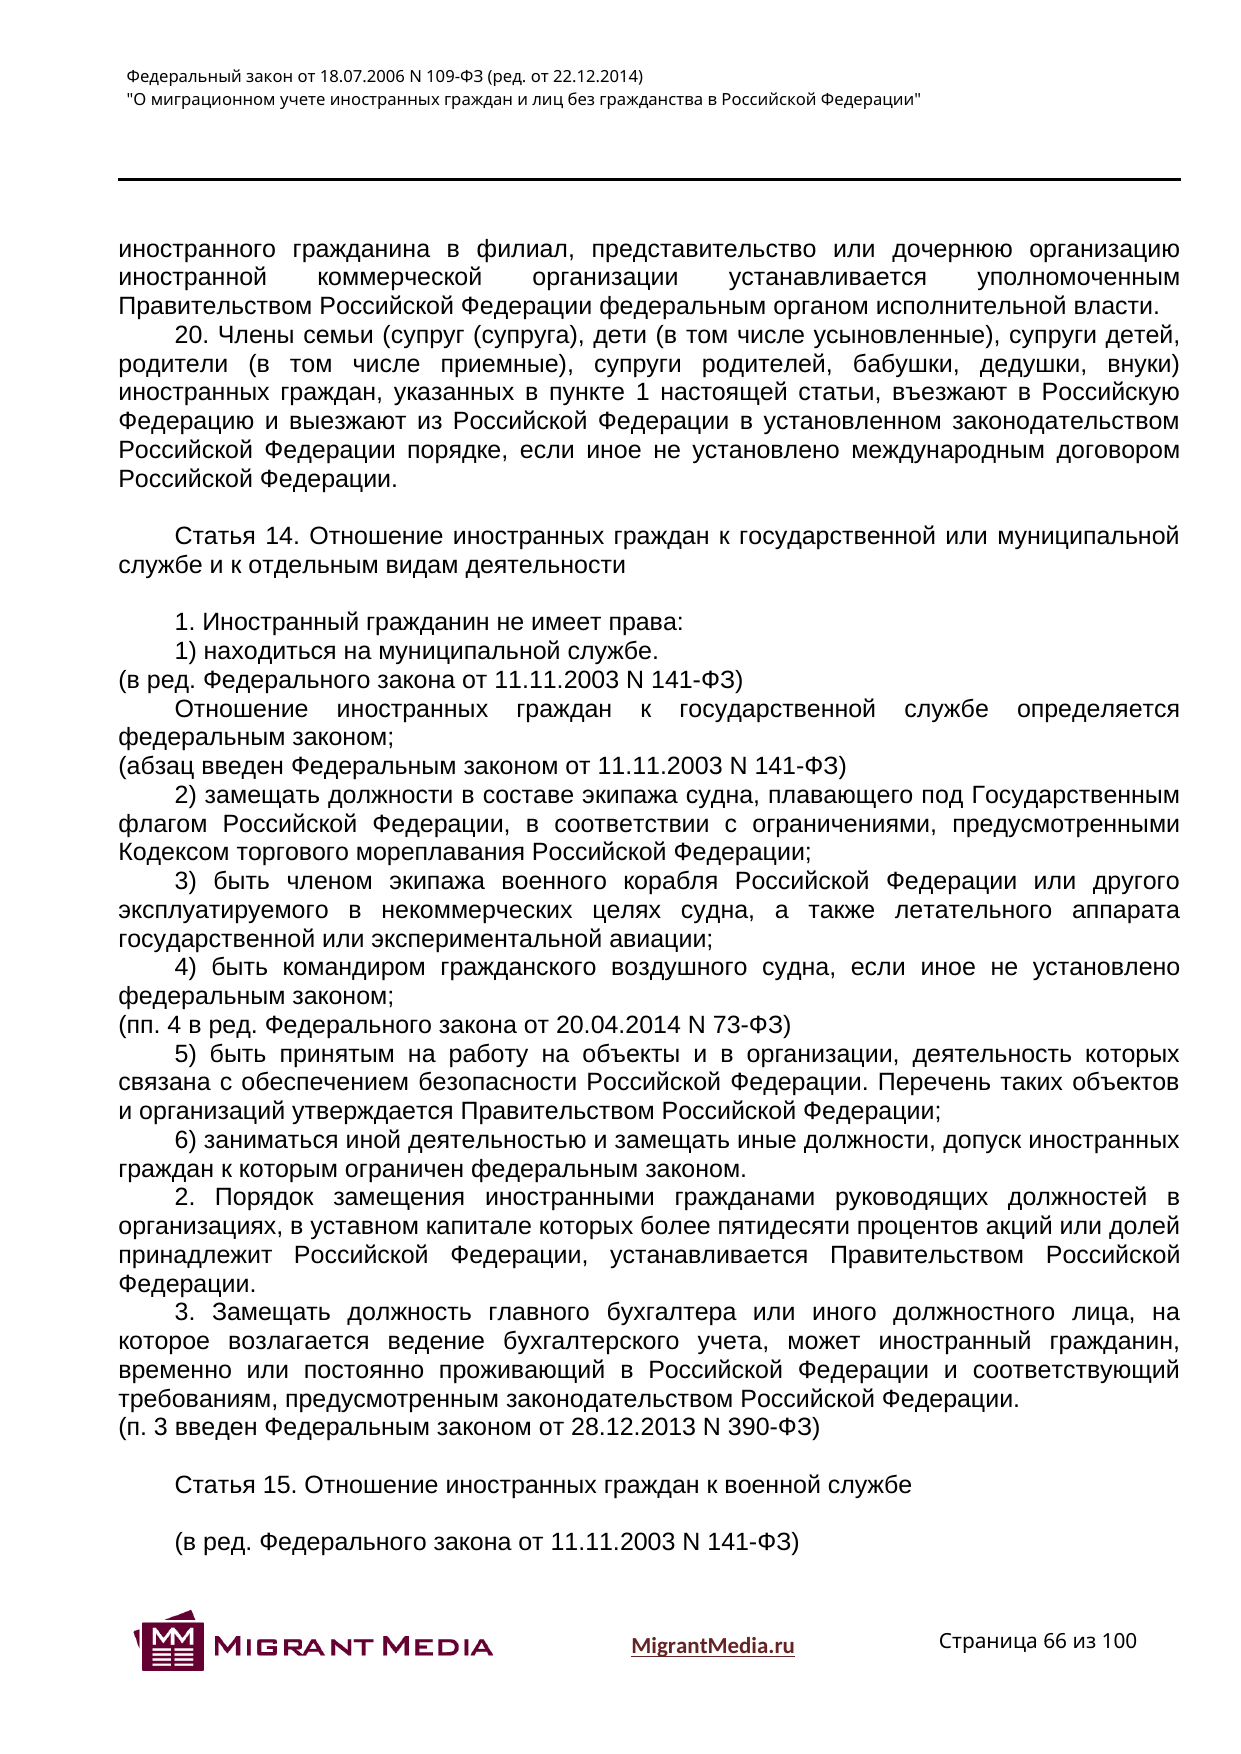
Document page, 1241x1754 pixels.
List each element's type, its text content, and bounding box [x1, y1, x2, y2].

text 3) быть членом экипажа военного корабля Российской Федерации или другого эксплуатируемого в некоммерческих целях судна, а также летательного аппарата государственной или экспериментальной авиации; [118, 866, 1181, 952]
text (абзац введен Федеральным законом от 11.11.2003 N 141-ФЗ) [118, 751, 1181, 780]
text 1) находиться на муниципальной службе. [118, 636, 1181, 665]
picture [126, 1608, 499, 1673]
text 20. Члены семьи (супруг (супруга), дети (в том числе усыновленные), супруги детей, родители (в том числе приемные), супруги родителей, бабушки, дедушки, внуки) иностранных граждан, указанных в пункте 1 настоящей статьи, въезжают в Российскую Федерацию и выезжают из Российской Федерации в установленном законодательством Российской Федерации порядке, если иное не установлено международным договором Российской Федерации. [118, 320, 1181, 492]
text Отношение иностранных граждан к государственной службе определяется федеральным законом; [118, 693, 1181, 751]
text (п. 3 введен Федеральным законом от 28.12.2013 N 390-ФЗ) [118, 1412, 1181, 1441]
text 1. Иностранный гражданин не имеет права: [118, 607, 1181, 636]
text 5) быть принятым на работу на объекты и в организации, деятельность которых связана с обеспечением безопасности Российской Федерации. Перечень таких объектов и организаций утверждается Правительством Российской Федерации; [118, 1038, 1181, 1125]
text (в ред. Федерального закона от 11.11.2003 N 141-ФЗ) [118, 665, 1181, 693]
text (в ред. Федерального закона от 11.11.2003 N 141-ФЗ) [118, 1527, 1181, 1556]
text 6) заниматься иной деятельностью и замещать иные должности, допуск иностранных граждан к которым ограничен федеральным законом. [118, 1125, 1181, 1182]
text Статья 14. Отношение иностранных граждан к государственной или муниципальной службе и к отдельным видам деятельности [118, 521, 1181, 578]
text 2. Порядок замещения иностранными гражданами руководящих должностей в организациях, в уставном капитале которых более пятидесяти процентов акций или долей принадлежит Российской Федерации, устанавливается Правительством Российской Федерации. [118, 1182, 1181, 1297]
text Статья 15. Отношение иностранных граждан к военной службе [118, 1470, 1181, 1498]
text 4) быть командиром гражданского воздушного судна, если иное не установлено федеральным законом; [118, 952, 1181, 1010]
text 3. Замещать должность главного бухгалтера или иного должностного лица, на которое возлагается ведение бухгалтерского учета, может иностранный гражданин, временно или постоянно проживающий в Российской Федерации и соответствующий требованиям, предусмотренным законодательством Российской Федерации. [118, 1297, 1181, 1412]
text 2) замещать должности в составе экипажа судна, плавающего под Государственным флагом Российской Федерации, в соответствии с ограничениями, предусмотренными Кодексом торгового мореплавания Российской Федерации; [118, 780, 1181, 866]
text (пп. 4 в ред. Федерального закона от 20.04.2014 N 73-ФЗ) [118, 1010, 1181, 1038]
